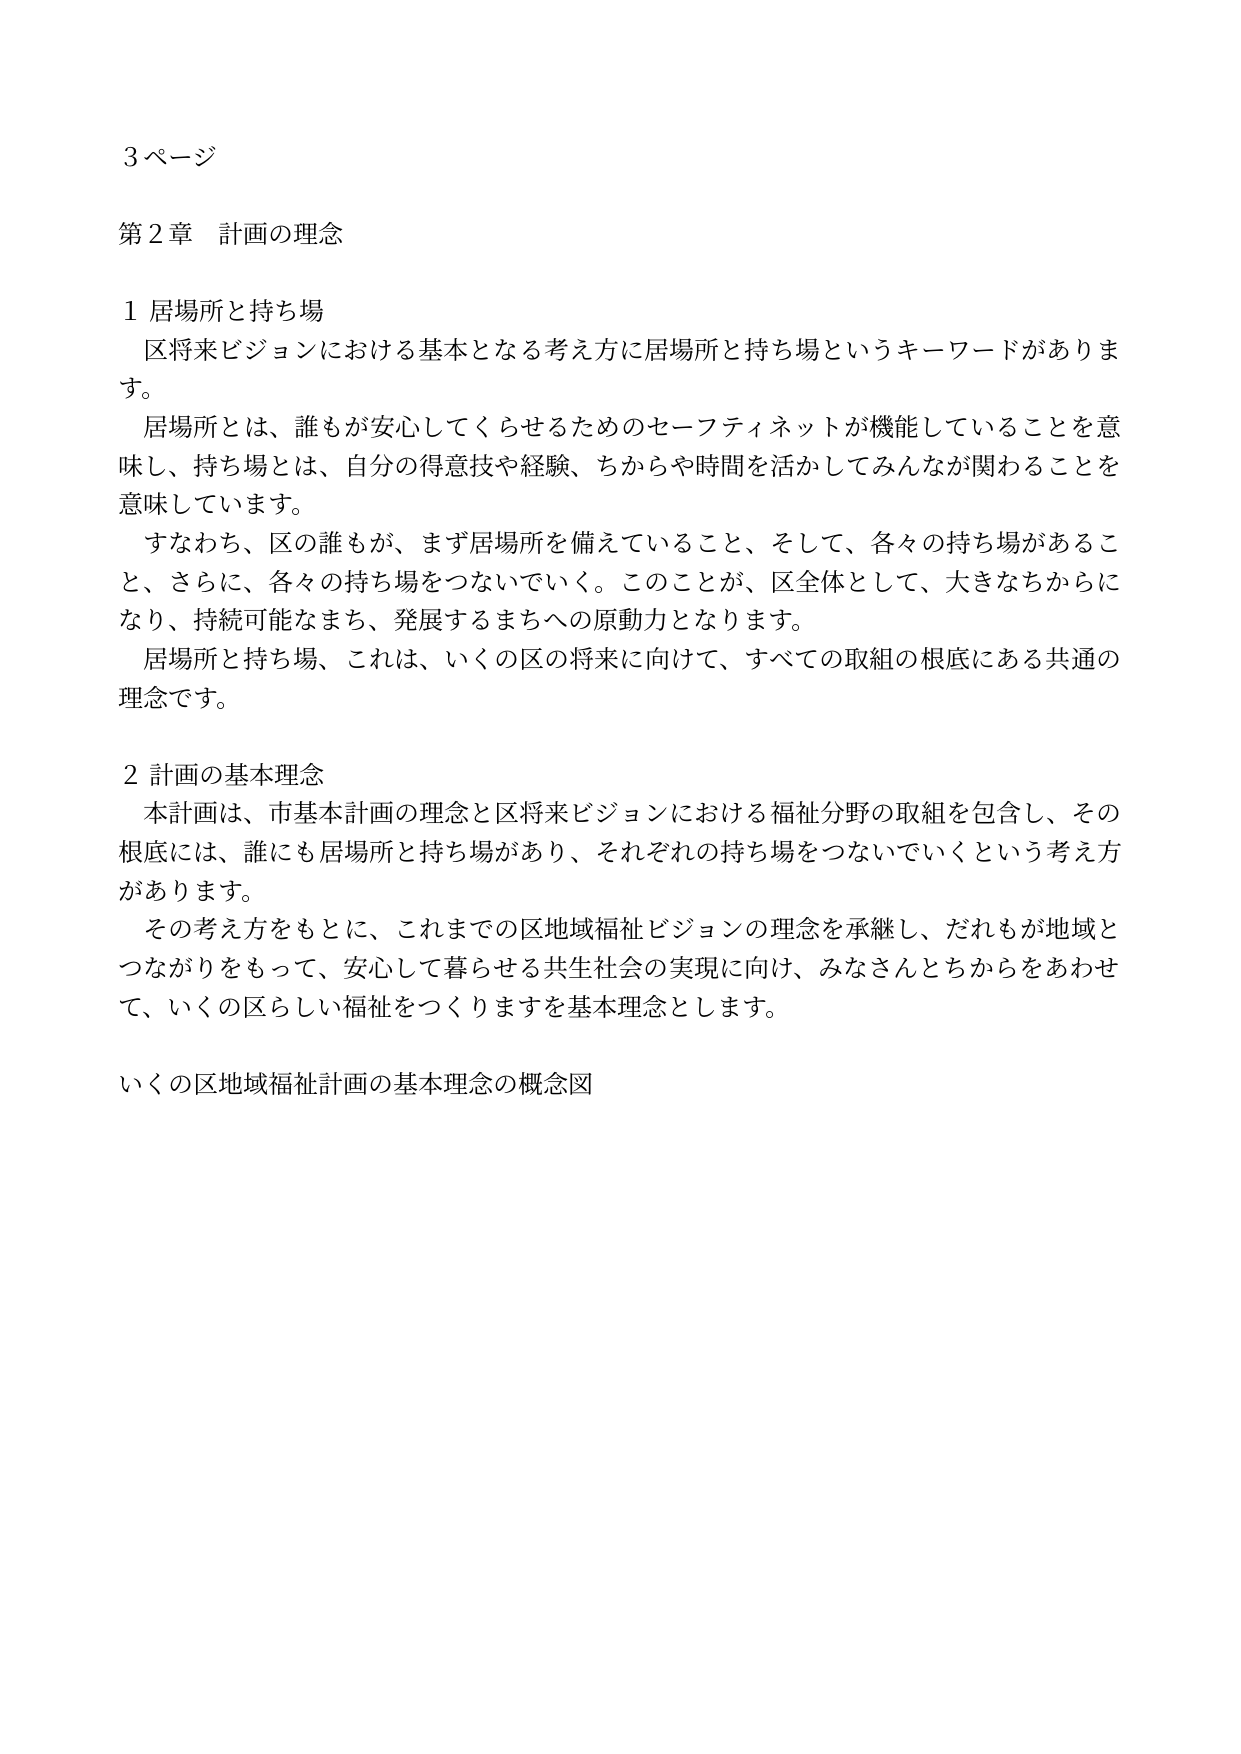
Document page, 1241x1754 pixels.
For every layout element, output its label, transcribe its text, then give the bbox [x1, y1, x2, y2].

text すなわち、区の誰もが、まず居場所を備えていること、そして、各々の持ち場があること、さらに、各々の持ち場をつないでいく。このことが、区全体として、大きなちからになり、持続可能なまち、発展するまちへの原動力となります。 [118, 522, 1122, 638]
text １ 居場所と持ち場 [118, 290, 1122, 329]
text ２ 計画の基本理念 [118, 754, 1122, 793]
text 第２章 計画の理念 [118, 213, 1122, 252]
text ３ページ [118, 136, 1122, 174]
text 区将来ビジョンにおける基本となる考え方に居場所と持ち場というキーワードがあります。 [118, 329, 1122, 406]
text いくの区地域福祉計画の基本理念の概念図 [118, 1063, 1122, 1102]
text 居場所とは、誰もが安心してくらせるためのセーフティネットが機能していることを意味し、持ち場とは、自分の得意技や経験、ちからや時間を活かしてみんなが関わることを意味しています。 [118, 406, 1122, 522]
text 本計画は、市基本計画の理念と区将来ビジョンにおける福祉分野の取組を包含し、その根底には、誰にも居場所と持ち場があり、それぞれの持ち場をつないでいくという考え方があります。 [118, 793, 1122, 909]
text その考え方をもとに、これまでの区地域福祉ビジョンの理念を承継し、だれもが地域とつながりをもって、安心して暮らせる共生社会の実現に向け、みなさんとちからをあわせて、いくの区らしい福祉をつくりますを基本理念とします。 [118, 909, 1122, 1025]
text 居場所と持ち場、これは、いくの区の将来に向けて、すべての取組の根底にある共通の理念です。 [118, 638, 1122, 716]
